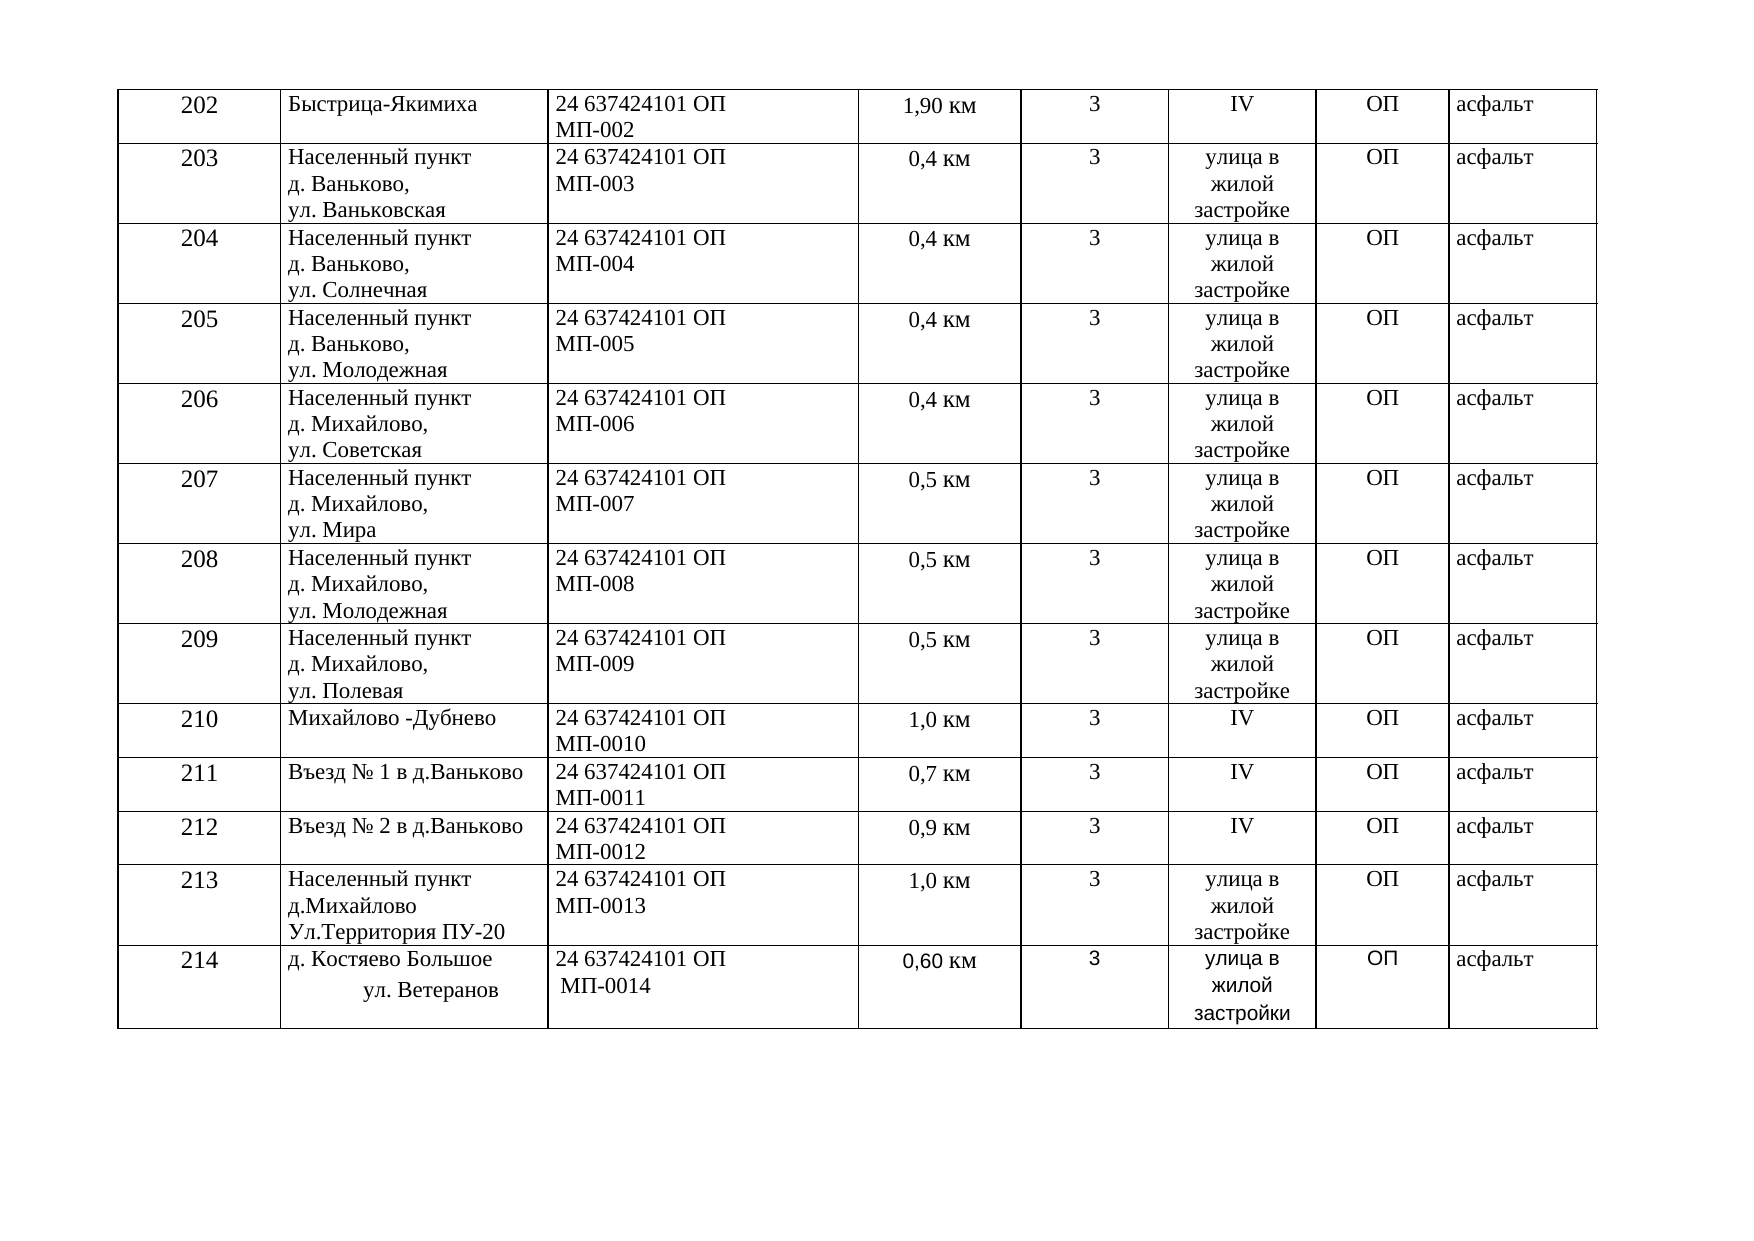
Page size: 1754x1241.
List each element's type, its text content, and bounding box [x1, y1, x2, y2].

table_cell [1169, 946, 1315, 1028]
table_cell Населенный пункт д.Михайлово Ул.Территория ПУ-20 [281, 865, 547, 944]
table_cell асфальт [1450, 544, 1596, 623]
table_cell асфальт [1450, 946, 1596, 1028]
table_cell 203 [119, 144, 280, 222]
table_cell IV [1169, 812, 1315, 864]
table_cell улица в жилой застройке [1169, 865, 1315, 944]
table_cell ОП [1317, 224, 1448, 303]
table_cell Населенный пункт д. Михайлово, ул. Молодежная [281, 544, 547, 623]
table_cell 211 [119, 758, 280, 811]
table_cell 213 [119, 865, 280, 944]
table_cell 0,5 км [859, 464, 1020, 543]
table_cell 24 637424101 ОП МП-009 [549, 624, 858, 703]
table_cell ОП [1317, 464, 1448, 543]
table_cell ОП [1317, 946, 1448, 1028]
table_cell асфальт [1450, 624, 1596, 703]
table_cell 209 [119, 624, 280, 703]
table_cell 24 637424101 ОП МП-002 [549, 90, 858, 142]
table_cell IV [1169, 758, 1315, 811]
table_cell 0,4 км [859, 304, 1020, 383]
table_cell асфальт [1450, 144, 1596, 222]
table_cell 0,4 км [859, 144, 1020, 222]
table_cell Населенный пункт д. Ваньково, ул. Молодежная [281, 304, 547, 383]
table_cell 0,5 км [859, 624, 1020, 703]
table_cell Населенный пункт д. Ваньково, ул. Солнечная [281, 224, 547, 303]
table_cell ОП [1317, 865, 1448, 944]
table_cell ОП [1317, 90, 1448, 142]
table_cell 24 637424101 ОП МП-0012 [549, 812, 858, 864]
table_cell 210 [119, 704, 280, 757]
table_cell ОП [1317, 704, 1448, 757]
table_cell 0,4 км [859, 224, 1020, 303]
table_cell ОП [1317, 758, 1448, 811]
table_cell 212 [119, 812, 280, 864]
table_cell 206 [119, 384, 280, 463]
table_cell ОП [1317, 384, 1448, 463]
table_cell 202 [119, 90, 280, 142]
table_cell 0,7 км [859, 758, 1020, 811]
table_cell Населенный пункт д. Михайлово, ул. Мира [281, 464, 547, 543]
table_cell асфальт [1450, 384, 1596, 463]
table_cell 3 [1022, 90, 1168, 142]
table_cell Населенный пункт д. Михайлово, ул. Полевая [281, 624, 547, 703]
table_cell ОП [1317, 624, 1448, 703]
table_cell Быстрица-Якимиха [281, 90, 547, 142]
table_cell улица в жилой застройке [1169, 624, 1315, 703]
table_cell 3 [1022, 464, 1168, 543]
table_cell 1,0 км [859, 865, 1020, 944]
table_cell 0,9 км [859, 812, 1020, 864]
table_cell IV [1169, 704, 1315, 757]
table_cell асфальт [1450, 224, 1596, 303]
table_cell 3 [1022, 812, 1168, 864]
table_cell ОП [1317, 144, 1448, 222]
table_cell 204 [119, 224, 280, 303]
table_cell Михайлово -Дубнево [281, 704, 547, 757]
table_cell 24 637424101 ОП МП-0014 [549, 946, 858, 1028]
table_cell 0,5 км [859, 544, 1020, 623]
table_cell 3 [1022, 384, 1168, 463]
table_cell 207 [119, 464, 280, 543]
table_cell асфальт [1450, 865, 1596, 944]
table_cell 1,90 км [859, 90, 1020, 142]
table_cell 24 637424101 ОП МП-0013 [549, 865, 858, 944]
table_cell улица в жилой застройке [1169, 304, 1315, 383]
table_cell 24 637424101 ОП МП-007 [549, 464, 858, 543]
table_cell 3 [1022, 704, 1168, 757]
table_cell улица в жилой застройке [1169, 224, 1315, 303]
table_cell улица в жилой застройке [1169, 384, 1315, 463]
table_cell ОП [1317, 544, 1448, 623]
table_cell 24 637424101 ОП МП-003 [549, 144, 858, 222]
table_cell ОП [1317, 304, 1448, 383]
table_cell асфальт [1450, 758, 1596, 811]
table_cell улица в жилой застройке [1169, 464, 1315, 543]
table_cell 3 [1022, 946, 1168, 1028]
table_cell 3 [1022, 144, 1168, 222]
table_cell 24 637424101 ОП МП-008 [549, 544, 858, 623]
table_cell 24 637424101 ОП МП-0011 [549, 758, 858, 811]
table_cell 205 [119, 304, 280, 383]
table_cell 24 637424101 ОП МП-006 [549, 384, 858, 463]
table_cell IV [1169, 90, 1315, 142]
table_cell 1,0 км [859, 704, 1020, 757]
table_cell асфальт [1450, 90, 1596, 142]
table_cell 3 [1022, 544, 1168, 623]
table_cell 0,4 км [859, 384, 1020, 463]
table_cell асфальт [1450, 704, 1596, 757]
table_cell д. Костяево Большое ул. Ветеранов [281, 946, 547, 1028]
table_cell 24 637424101 ОП МП-0010 [549, 704, 858, 757]
table_cell Населенный пункт д. Михайлово, ул. Советская [281, 384, 547, 463]
table_cell 24 637424101 ОП МП-005 [549, 304, 858, 383]
table_cell улица в жилой застройке [1169, 544, 1315, 623]
table_cell асфальт [1450, 304, 1596, 383]
table_cell 208 [119, 544, 280, 623]
table_cell 3 [1022, 758, 1168, 811]
table_cell ОП [1317, 812, 1448, 864]
table_cell Въезд № 2 в д.Ваньково [281, 812, 547, 864]
table_cell 3 [1022, 304, 1168, 383]
table_cell 0,60 км [859, 946, 1020, 1028]
table_cell 3 [1022, 865, 1168, 944]
table_cell улица в жилой застройке [1169, 144, 1315, 222]
table_cell 3 [1022, 224, 1168, 303]
table_cell 24 637424101 ОП МП-004 [549, 224, 858, 303]
table_cell Населенный пункт д. Ваньково, ул. Ваньковская [281, 144, 547, 222]
table_cell 3 [1022, 624, 1168, 703]
table_cell 214 [119, 946, 280, 1028]
table_cell асфальт [1450, 812, 1596, 864]
table_cell асфальт [1450, 464, 1596, 543]
table_cell Въезд № 1 в д.Ваньково [281, 758, 547, 811]
